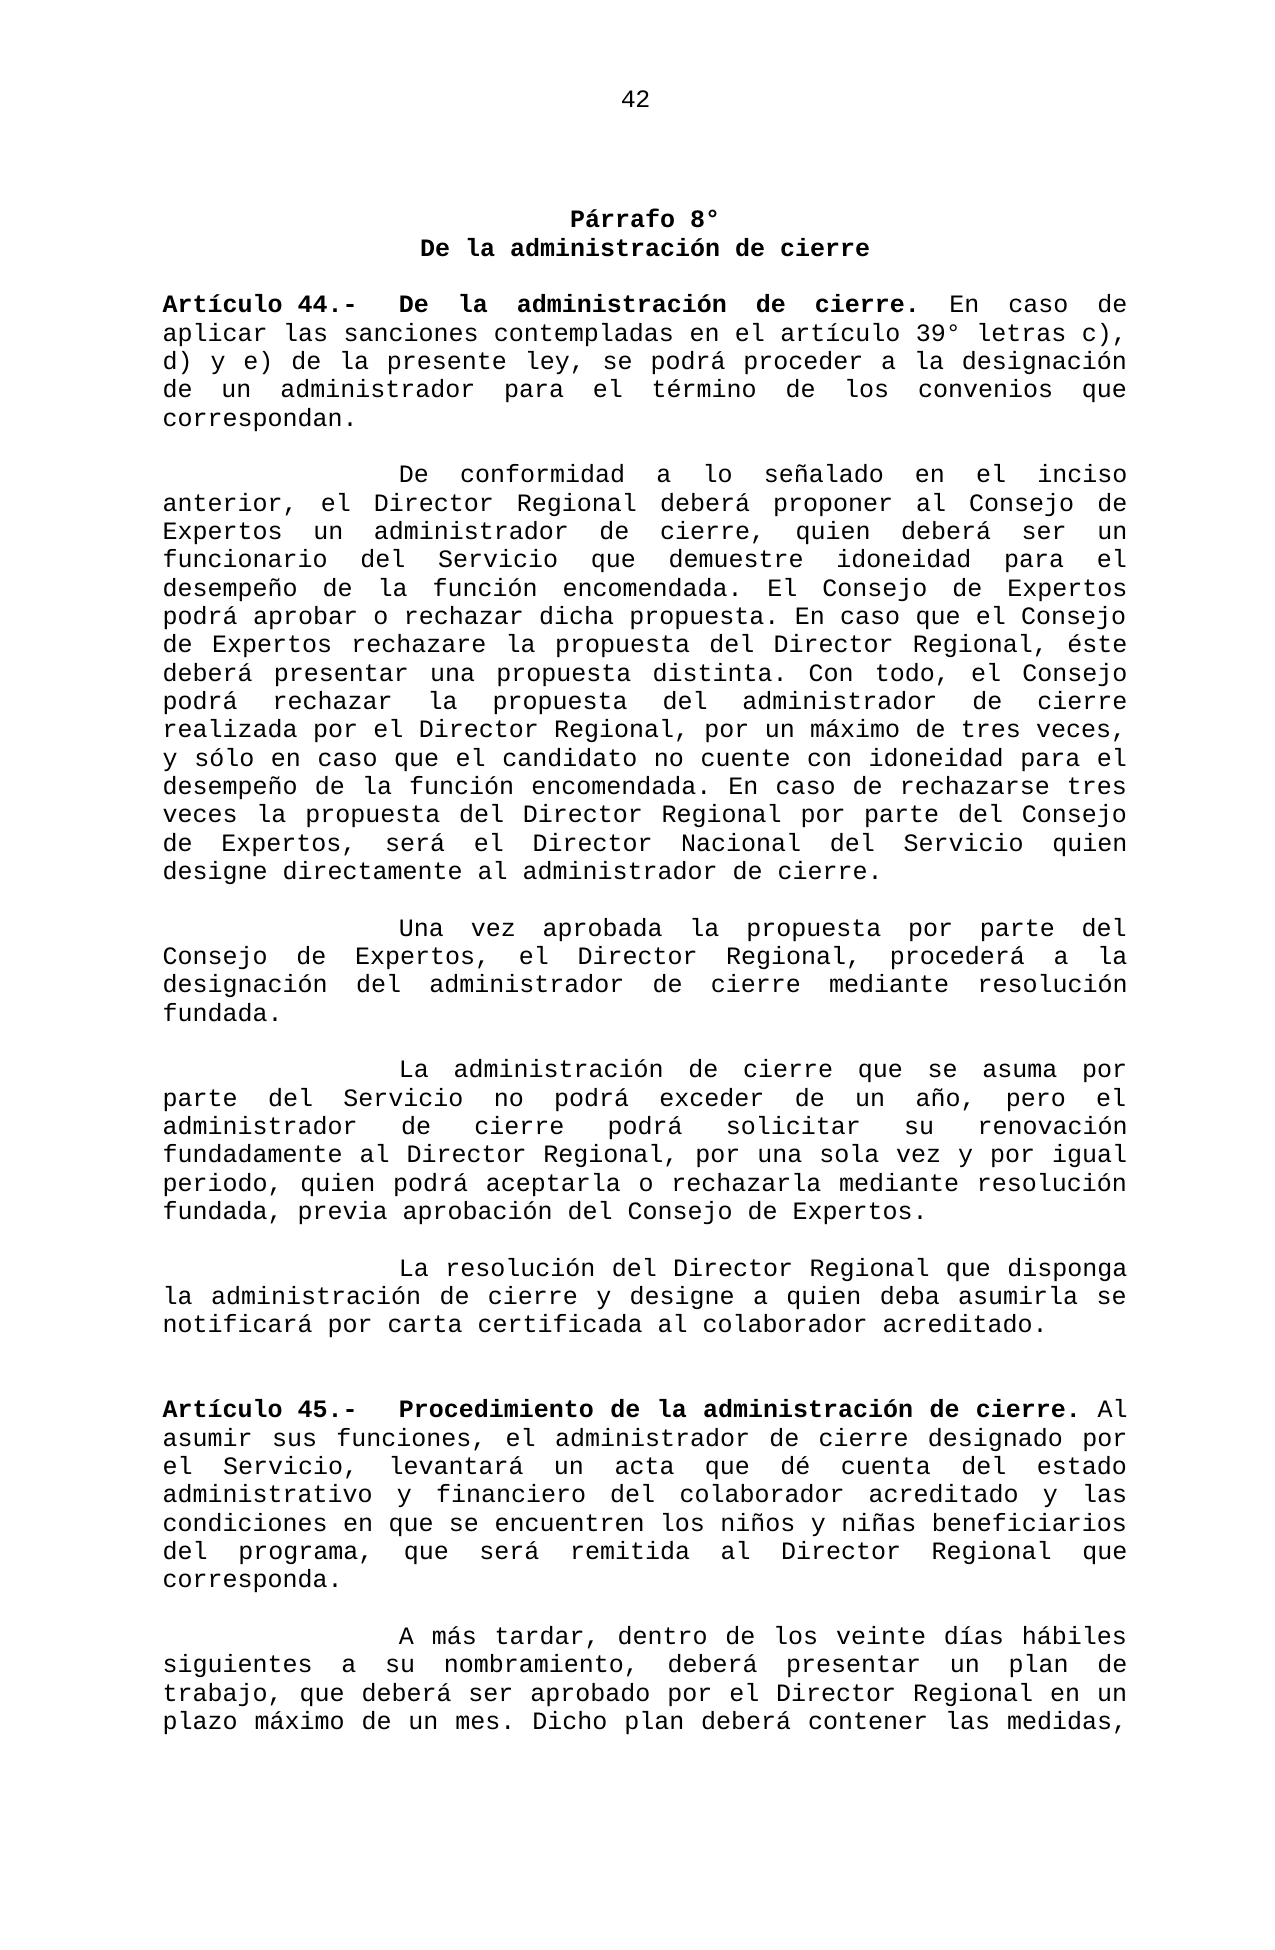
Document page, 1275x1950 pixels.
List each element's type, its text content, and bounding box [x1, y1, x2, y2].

text Artículo 44.- De la administración de cierre. En caso de aplicar las sanciones contempladas en el artículo 39° letras c), d) y e) de la presente ley, se podrá proceder a la designación de un administrador para el término de los convenios que correspondan. [162, 292, 1127, 433]
text Artículo 45.- Procedimiento de la administración de cierre. Al asumir sus funciones, el administrador de cierre designado por el Servicio, levantará un acta que dé cuenta del estado administrativo y financiero del colaborador acreditado y las condiciones en que se encuentren los niños y niñas beneficiarios del programa, que será remitida al Director Regional que corresponda. [162, 1397, 1127, 1595]
text Párrafo 8° [162, 207, 1127, 235]
text La resolución del Director Regional que disponga la administración de cierre y designe a quien deba asumirla se notificará por carta certificada al colaborador acreditado. [162, 1255, 1127, 1340]
text La administración de cierre que se asuma por parte del Servicio no podrá exceder de un año, pero el administrador de cierre podrá solicitar su renovación fundadamente al Director Regional, por una sola vez y por igual periodo, quien podrá aceptarla o rechazarla mediante resolución fundada, previa aprobación del Consejo de Expertos. [162, 1057, 1127, 1227]
text De conformidad a lo señalado en el inciso anterior, el Director Regional deberá proponer al Consejo de Expertos un administrador de cierre, quien deberá ser un funcionario del Servicio que demuestre idoneidad para el desempeño de la función encomendada. El Consejo de Expertos podrá aprobar o rechazar dicha propuesta. En caso que el Consejo de Expertos rechazare la propuesta del Director Regional, éste deberá presentar una propuesta distinta. Con todo, el Consejo podrá rechazar la propuesta del administrador de cierre realizada por el Director Regional, por un máximo de tres veces, y sólo en caso que el candidato no cuente con idoneidad para el desempeño de la función encomendada. En caso de rechazarse tres veces la propuesta del Director Regional por parte del Consejo de Expertos, será el Director Nacional del Servicio quien designe directamente al administrador de cierre. [162, 462, 1127, 887]
text De la administración de cierre [162, 235, 1127, 263]
text Una vez aprobada la propuesta por parte del Consejo de Expertos, el Director Regional, procederá a la designación del administrador de cierre mediante resolución fundada. [162, 915, 1127, 1028]
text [162, 1623, 1127, 1737]
